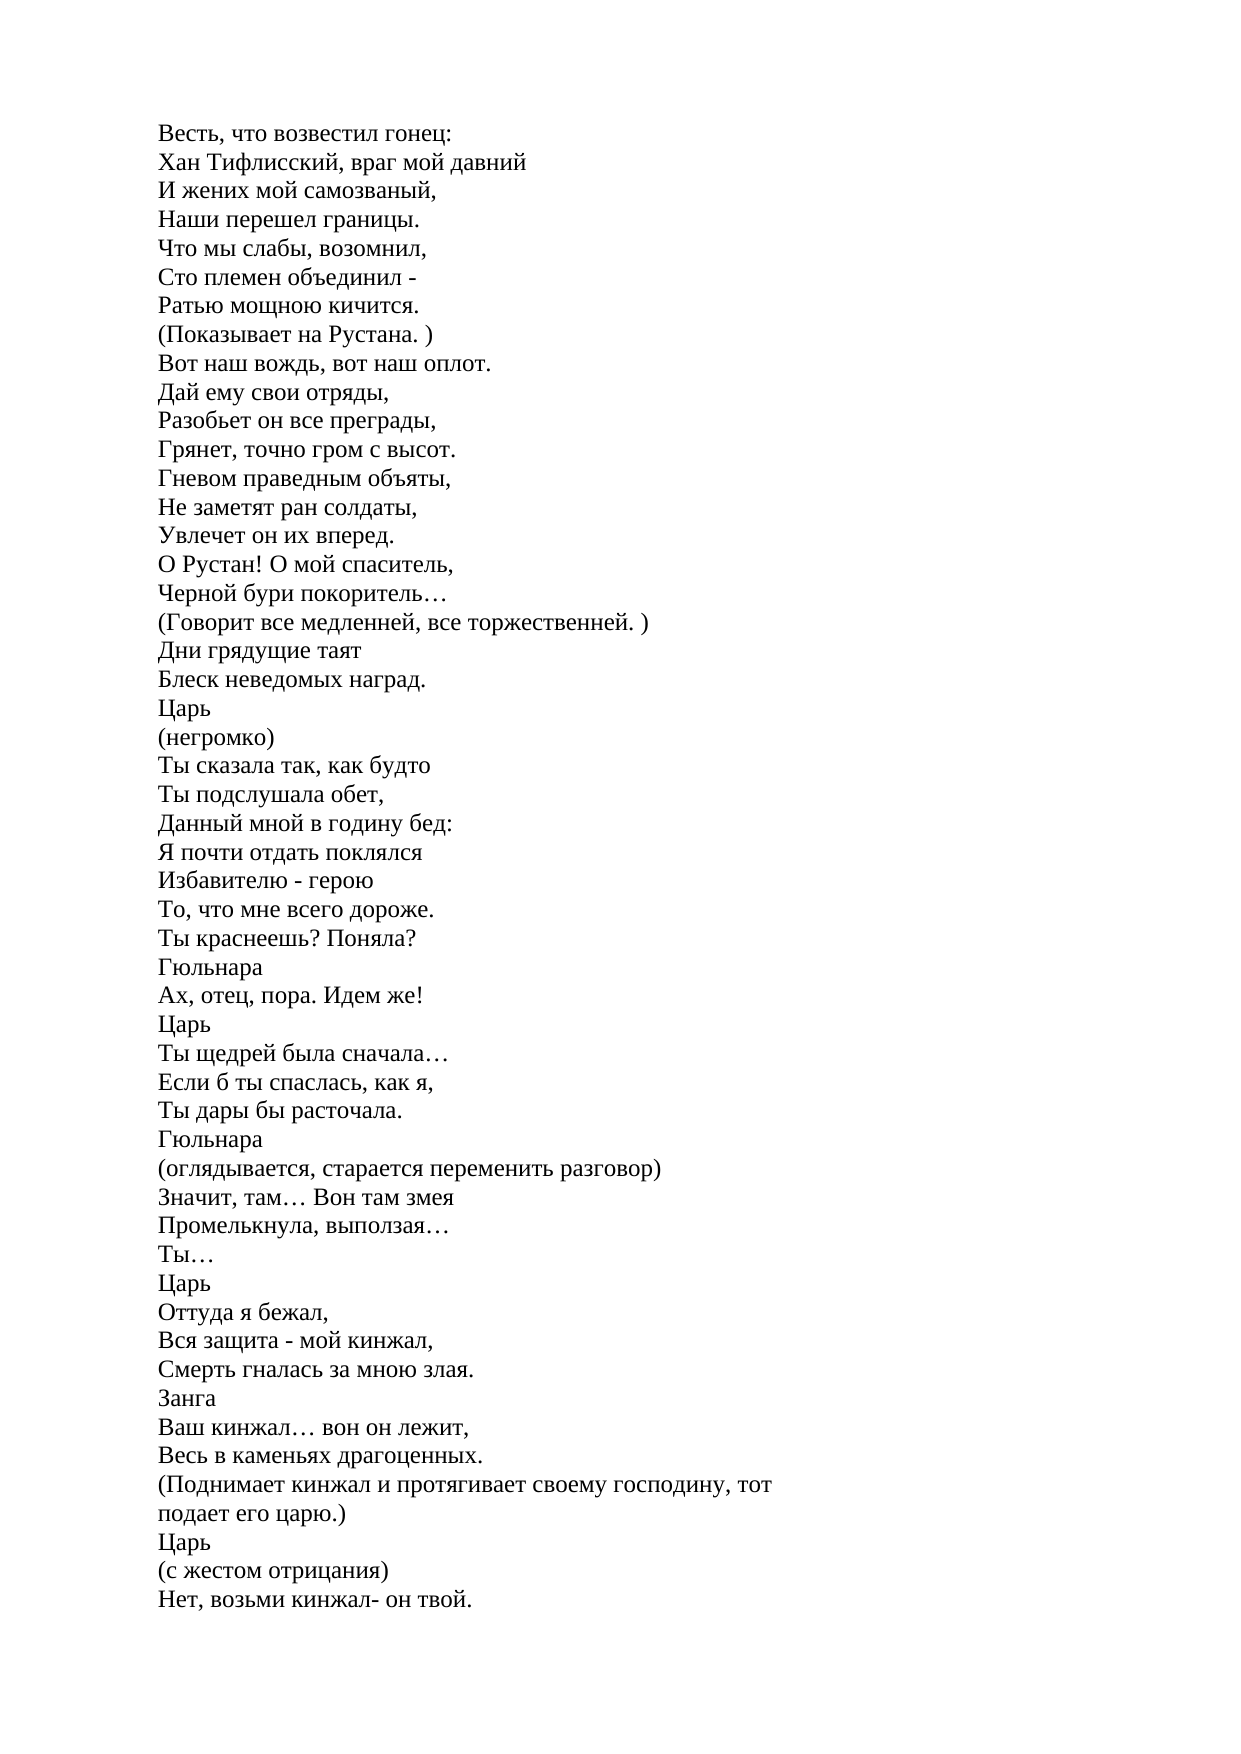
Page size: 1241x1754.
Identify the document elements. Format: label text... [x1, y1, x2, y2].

text Промелькнула, выползая… [139, 1211, 1101, 1239]
text (с жестом отрицания) [139, 1556, 1101, 1584]
text Ратью мощною кичится. [139, 291, 1101, 319]
text Блеск неведомых наград. [139, 664, 1101, 693]
text Оттуда я бежал, [139, 1297, 1101, 1326]
text Гюльнара [139, 952, 1101, 981]
text Ты щедрей была сначала… [139, 1038, 1101, 1067]
text Весть, что возвестил гонец: [139, 118, 1101, 147]
text Наши перешел границы. [139, 204, 1101, 233]
text Ты подслушала обет, [139, 779, 1101, 808]
text Занга [139, 1383, 1101, 1412]
text Ах, отец, пора. Идем же! [139, 981, 1101, 1009]
text подает его царю.) [139, 1498, 1101, 1527]
text Гневом праведным объяты, [139, 463, 1101, 492]
text Дай ему свои отряды, [139, 377, 1101, 406]
text Сто племен объединил - [139, 262, 1101, 291]
text (Поднимает кинжал и протягивает своему господину, тот [139, 1469, 1101, 1498]
text Ваш кинжал… вон он лежит, [139, 1412, 1101, 1441]
text То, что мне всего дороже. [139, 894, 1101, 923]
text Увлечет он их вперед. [139, 521, 1101, 549]
text Разобьет он все преграды, [139, 406, 1101, 434]
text (негромко) [139, 722, 1101, 751]
text Ты… [139, 1239, 1101, 1268]
text Нет, возьми кинжал- он твой. [139, 1584, 1101, 1613]
text Царь [139, 693, 1101, 722]
text Не заметят ран солдаты, [139, 492, 1101, 521]
text Хан Тифлисский, враг мой давний [139, 147, 1101, 176]
text Смерть гналась за мною злая. [139, 1354, 1101, 1383]
text Черной бури покоритель… [139, 578, 1101, 607]
text Царь [139, 1527, 1101, 1556]
text Значит, там… Вон там змея [139, 1182, 1101, 1211]
text Ты дары бы расточала. [139, 1096, 1101, 1124]
text Если б ты спаслась, как я, [139, 1067, 1101, 1096]
text Дни грядущие таят [139, 636, 1101, 664]
text Весь в каменьях драгоценных. [139, 1441, 1101, 1469]
text Ты краснеешь? Поняла? [139, 923, 1101, 952]
text Данный мной в годину бед: [139, 808, 1101, 837]
text Вот наш вождь, вот наш оплот. [139, 348, 1101, 377]
text Вся защита - мой кинжал, [139, 1326, 1101, 1354]
text Грянет, точно гром с высот. [139, 434, 1101, 463]
text Что мы слабы, возомнил, [139, 233, 1101, 262]
text Я почти отдать поклялся [139, 837, 1101, 866]
text Царь [139, 1009, 1101, 1038]
text (Показывает на Рустана. ) [139, 319, 1101, 348]
text Избавителю - герою [139, 866, 1101, 894]
text Царь [139, 1268, 1101, 1297]
text Гюльнара [139, 1124, 1101, 1153]
text (Говорит все медленней, все торжественней. ) [139, 607, 1101, 636]
text Ты сказала так, как будто [139, 751, 1101, 779]
text (оглядывается, старается переменить разговор) [139, 1153, 1101, 1182]
text И жених мой самозваный, [139, 176, 1101, 204]
text О Рустан! О мой спаситель, [139, 549, 1101, 578]
